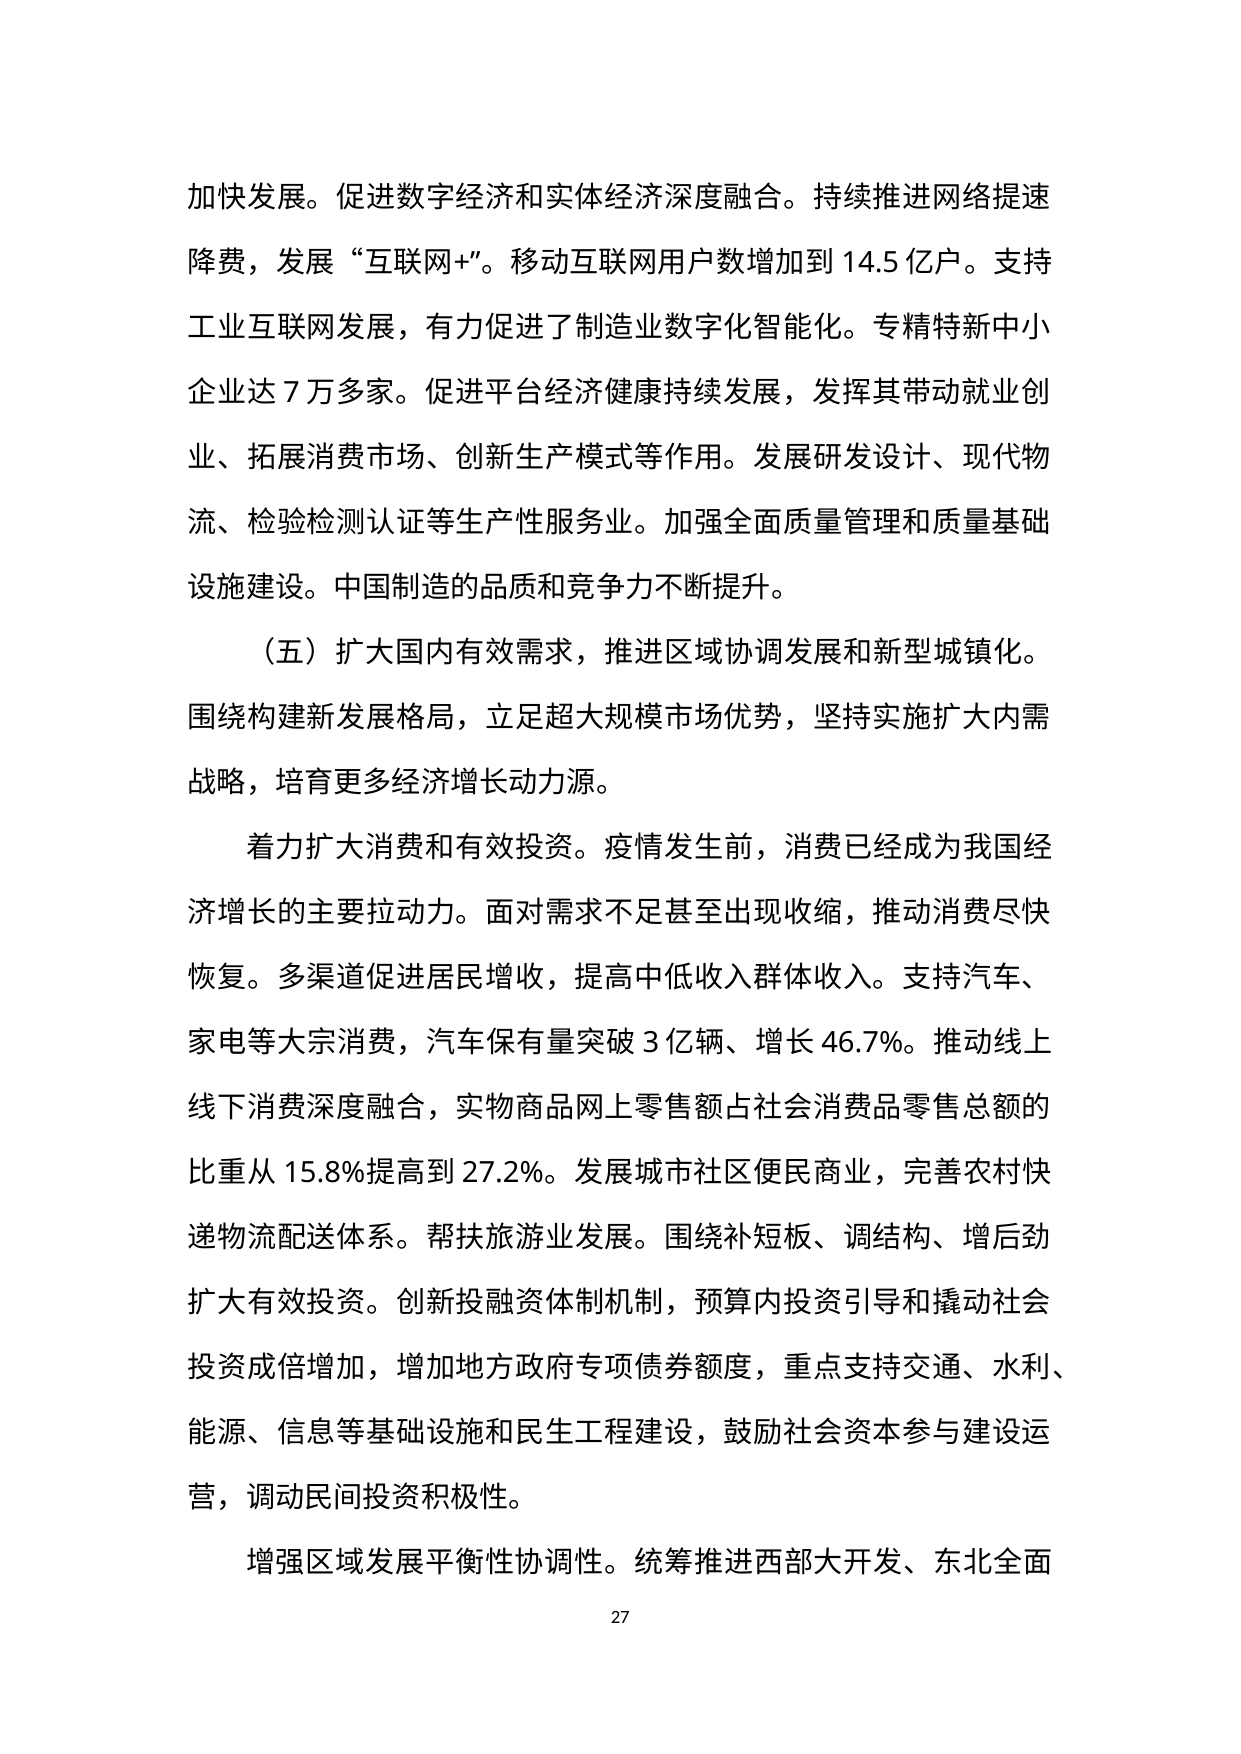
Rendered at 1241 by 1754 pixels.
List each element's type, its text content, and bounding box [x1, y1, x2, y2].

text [187, 1527, 1053, 1592]
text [187, 162, 1053, 617]
text 着力扩大消费和有效投资。疫情发生前，消费已经成为我国经济增长的主要拉动力。面对需求不足甚至出现收缩，推动消费尽快恢复。多渠道促进居民增收，提高中低收入群体收入。支持汽车、家电等大宗消费，汽车保有量突破3亿辆、增长46.7%。推动线上线下消费深度融合，实物商品网上零售额占社会消费品零售总额的比重从15.8%提高到27.2%。发展城市社区便民商业，完善农村快递物流配送体系。帮扶旅游业发展。围绕补短板、调结构、增后劲扩大有效投资。创新投融资体制机制，预算内投资引导和撬动社会投资成倍增加，增加地方政府专项债券额度，重点支持交通、水利、能源、信息等基础设施和民生工程建设，鼓励社会资本参与建设运营，调动民间投资积极性。 [187, 812, 1053, 1527]
text （五）扩大国内有效需求，推进区域协调发展和新型城镇化。围绕构建新发展格局，立足超大规模市场优势，坚持实施扩大内需战略，培育更多经济增长动力源。 [187, 617, 1053, 812]
